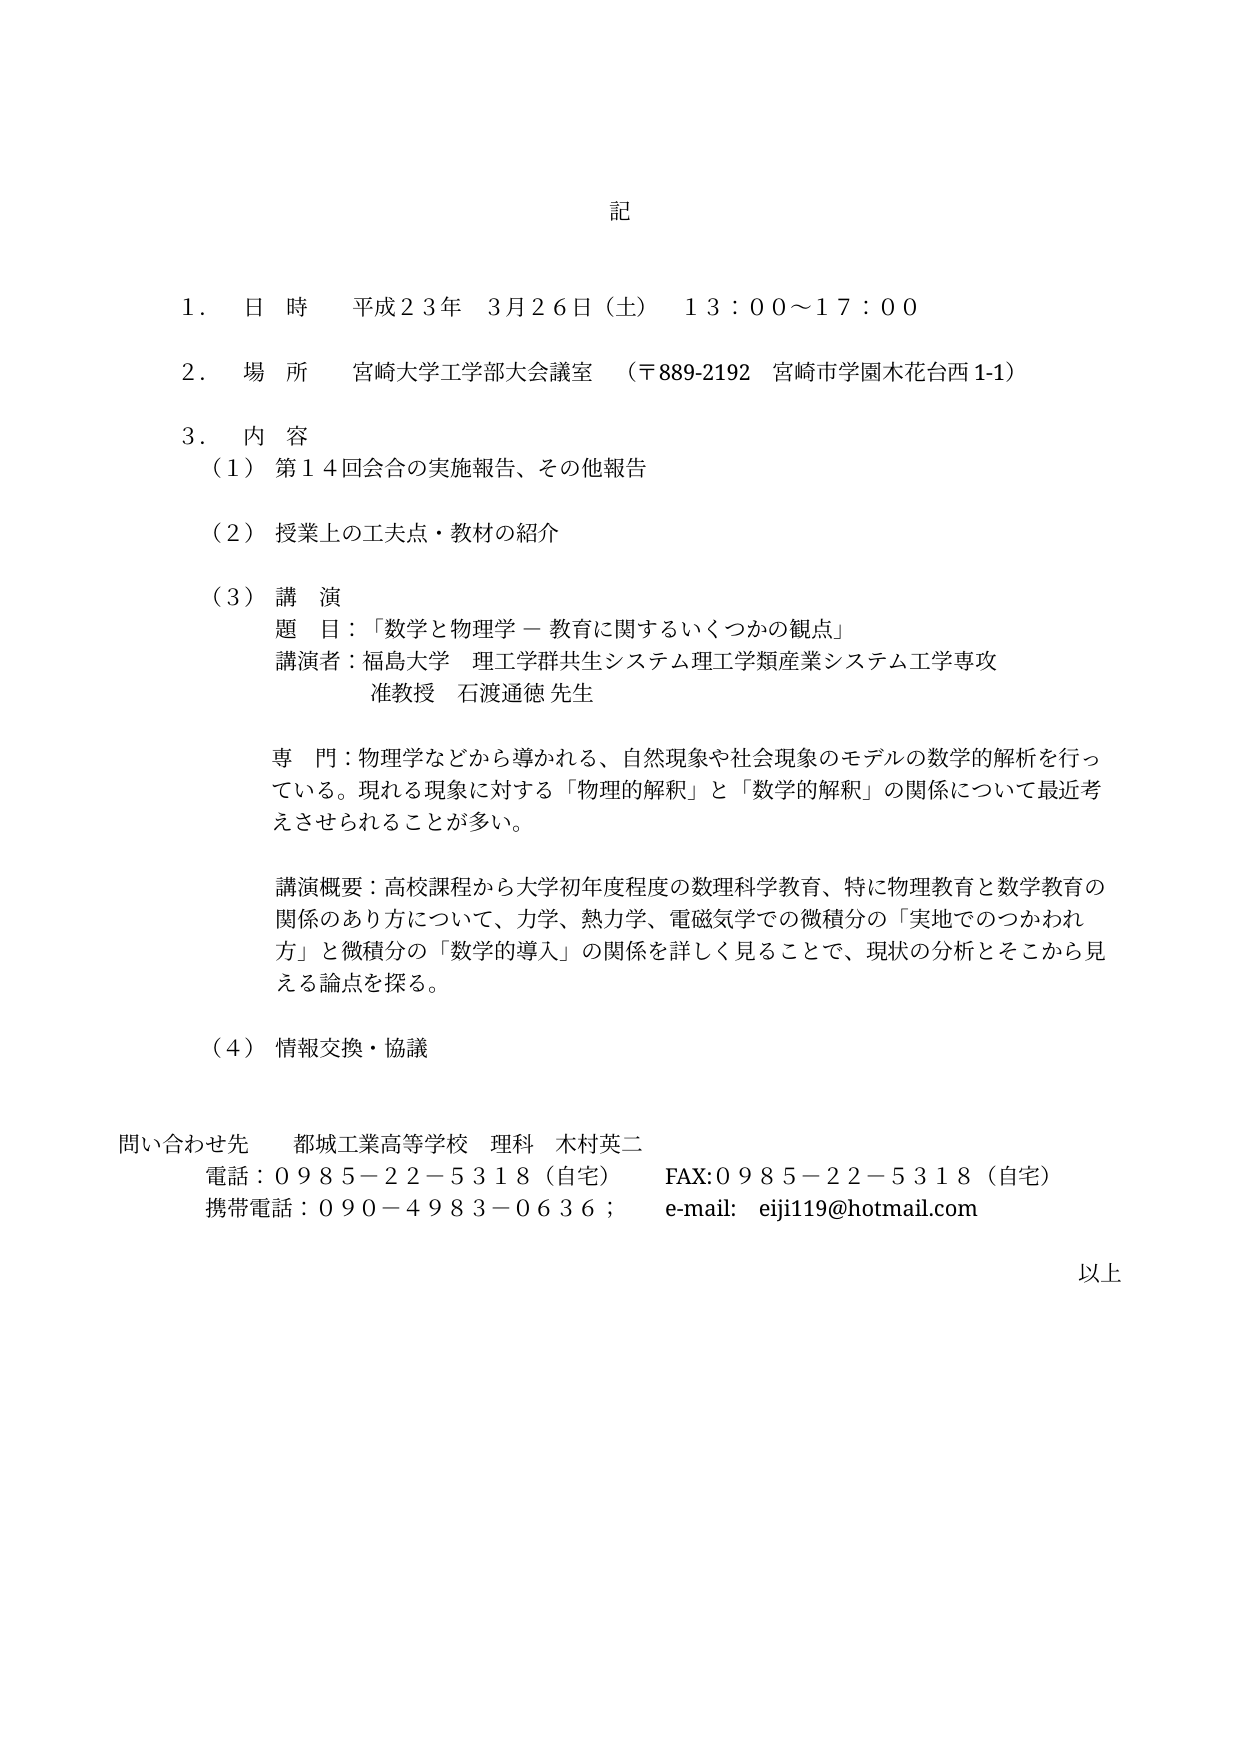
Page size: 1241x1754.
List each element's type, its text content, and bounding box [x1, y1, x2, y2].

text 電話：０９８５－２２－５３１８（自宅） FAX:０９８５－２２－５３１８（自宅） [118, 1159, 1122, 1191]
text 講演概要：高校課程から大学初年度程度の数理科学教育、特に物理教育と数学教育の関係のあり方について、力学、熱力学、電磁気学での微積分の「実地でのつかわれ方」と微積分の「数学的導入」の関係を詳しく見ることで、現状の分析とそこから見える論点を探る。 [275, 869, 1122, 998]
list 授業上の工夫点・教材の紹介 [200, 515, 1122, 548]
text 以上 [118, 1256, 1122, 1288]
list 講 演 [200, 580, 1122, 612]
text 題 目：「数学と物理学 － 教育に関するいくつかの観点」 [275, 612, 1122, 644]
text １． 日 時 平成２３年 ３月２６日（土） １３：００～１７：００ [177, 290, 1122, 322]
text ２． 場 所 宮崎大学工学部大会議室 （〒889-2192 宮崎市学園木花台西1-1） [177, 354, 1122, 387]
text 准教授 石渡通徳 先生 [118, 676, 1122, 708]
text ３． 内 容 [177, 419, 1122, 451]
text 問い合わせ先 都城工業高等学校 理科 木村英二 [118, 1127, 1122, 1159]
list 第１４回会合の実施報告、その他報告 [200, 451, 1122, 483]
list 情報交換・協議 [200, 1030, 1122, 1063]
text 講演者：福島大学 理工学群共生システム理工学類産業システム工学専攻 [275, 644, 1122, 676]
subtitle 記 [118, 193, 1122, 226]
text 専 門：物理学などから導かれる、自然現象や社会現象のモデルの数学的解析を行っている。現れる現象に対する「物理的解釈」と「数学的解釈」の関係について最近考えさせられることが多い。 [271, 741, 1122, 837]
text 携帯電話：０９０－４９８３－０６３６； e-mail: eiji119@hotmail.com [118, 1191, 1122, 1223]
